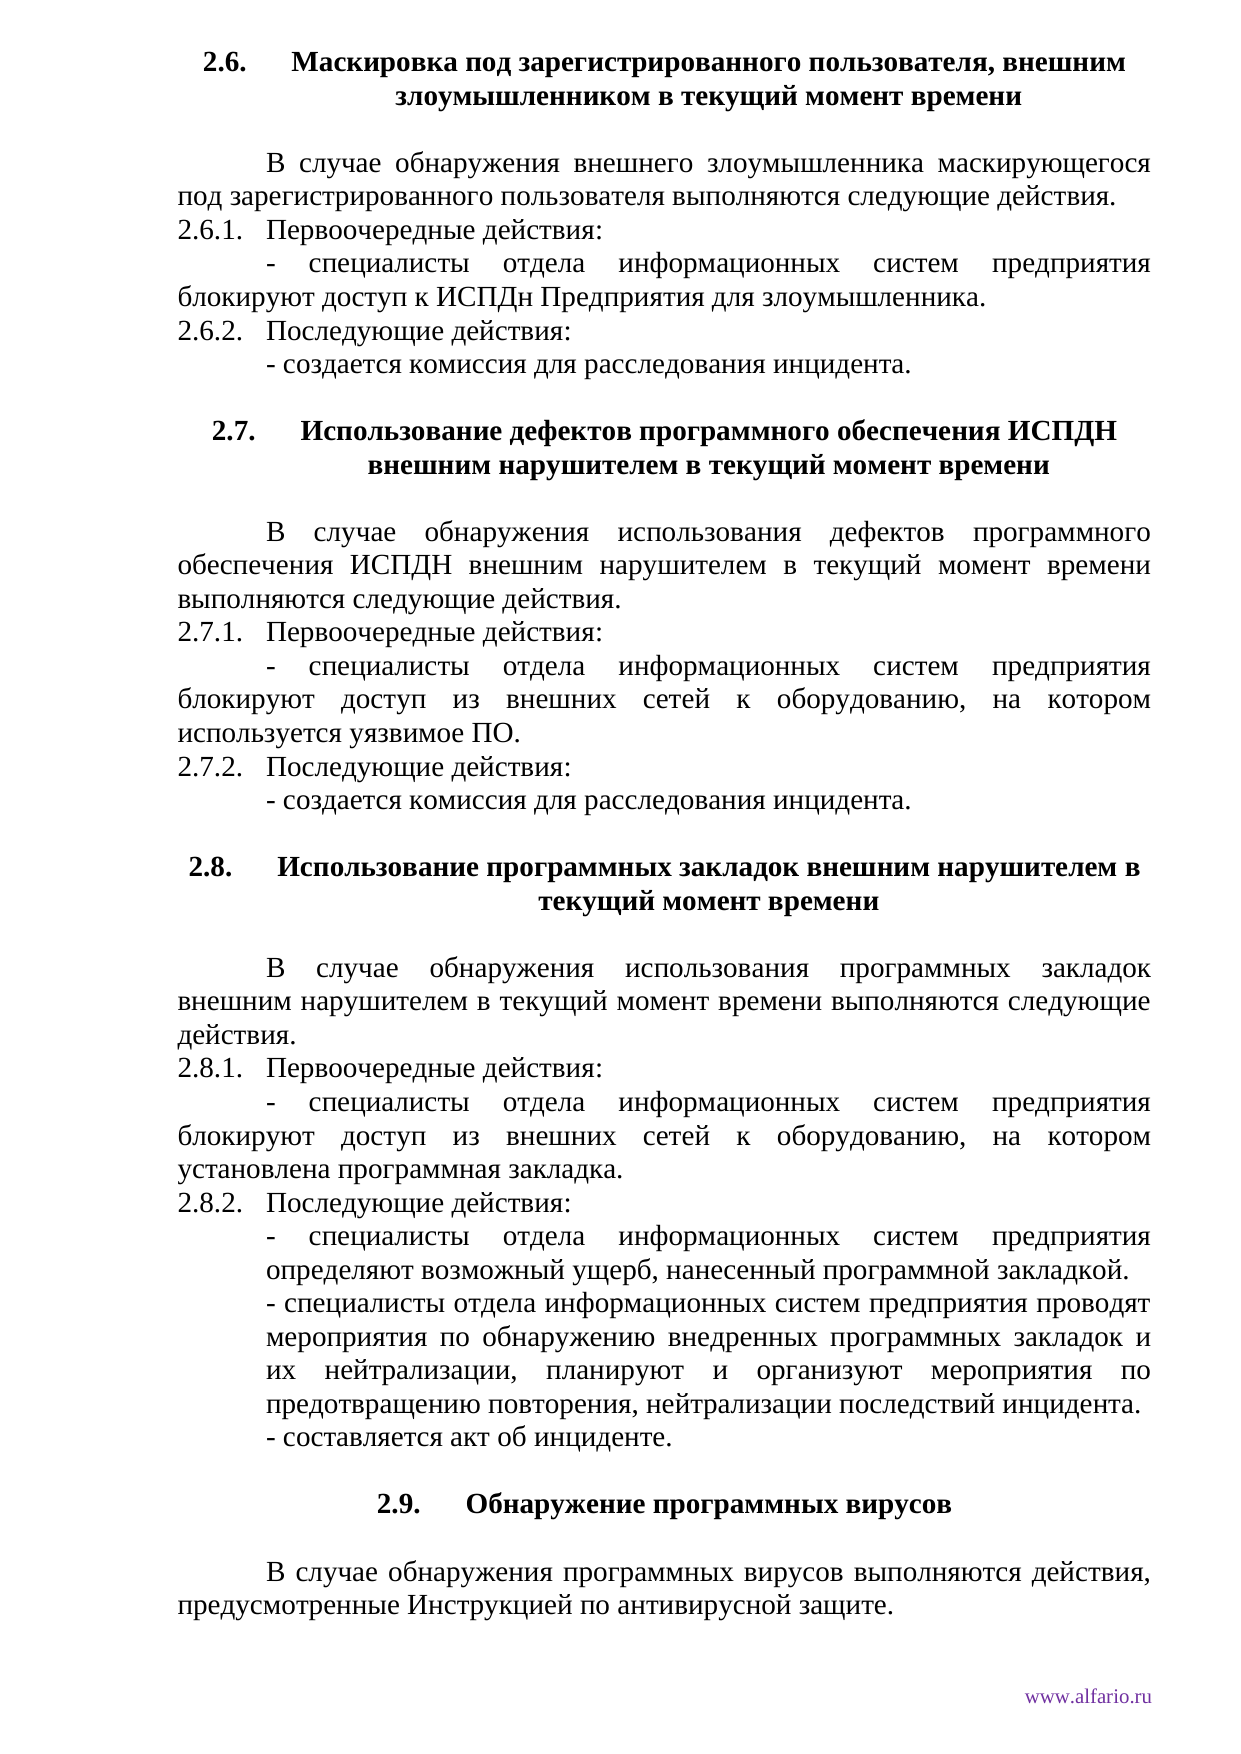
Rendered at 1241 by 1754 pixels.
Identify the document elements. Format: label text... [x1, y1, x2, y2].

text - специалисты отдела информационных систем предприятия проводят мероприятия по обнаружению внедренных программных закладок и их нейтрализации, планируют и организуют мероприятия по предотвращению повторения, нейтрализации последствий инцидента. [266, 1285, 1152, 1419]
subtitle Обнаружение программных вирусов [177, 1487, 1152, 1520]
text В случае обнаружения использования программных закладок внешним нарушителем в текущий момент времени выполняются следующие действия. [177, 950, 1152, 1051]
text В случае обнаружения программных вирусов выполняются действия, предусмотренные Инструкцией по антивирусной защите. [177, 1554, 1152, 1621]
text - специалисты отдела информационных систем предприятия блокируют доступ к ИСПДн Предприятия для злоумышленника. [177, 246, 1152, 313]
subtitle Последующие действия: [177, 313, 1152, 346]
subtitle Последующие действия: [177, 749, 1152, 782]
subtitle Использование программных закладок внешним нарушителем в текущий момент времени [177, 849, 1152, 916]
text - создается комиссия для расследования инцидента. [177, 782, 1152, 816]
text - специалисты отдела информационных систем предприятия блокируют доступ из внешних сетей к оборудованию, на котором используется уязвимое ПО. [177, 648, 1152, 749]
subtitle Маскировка под зарегистрированного пользователя, внешним злоумышленником в текущий момент времени [177, 44, 1152, 111]
subtitle Первоочередные действия: [177, 212, 1152, 246]
subtitle Первоочередные действия: [177, 614, 1152, 648]
subtitle Последующие действия: [177, 1185, 1152, 1218]
text - специалисты отдела информационных систем предприятия блокируют доступ из внешних сетей к оборудованию, на котором установлена программная закладка. [177, 1084, 1152, 1185]
text В случае обнаружения использования дефектов программного обеспечения ИСПДН внешним нарушителем в текущий момент времени выполняются следующие действия. [177, 514, 1152, 614]
subtitle Использование дефектов программного обеспечения ИСПДН внешним нарушителем в текущий момент времени [177, 413, 1152, 480]
text - составляется акт об инциденте. [266, 1419, 1152, 1453]
text В случае обнаружения внешнего злоумышленника маскирующегося под зарегистрированного пользователя выполняются следующие действия. [177, 145, 1152, 212]
text - создается комиссия для расследования инцидента. [177, 346, 1152, 380]
text - специалисты отдела информационных систем предприятия определяют возможный ущерб, нанесенный программной закладкой. [266, 1218, 1152, 1285]
subtitle Первоочередные действия: [177, 1051, 1152, 1084]
